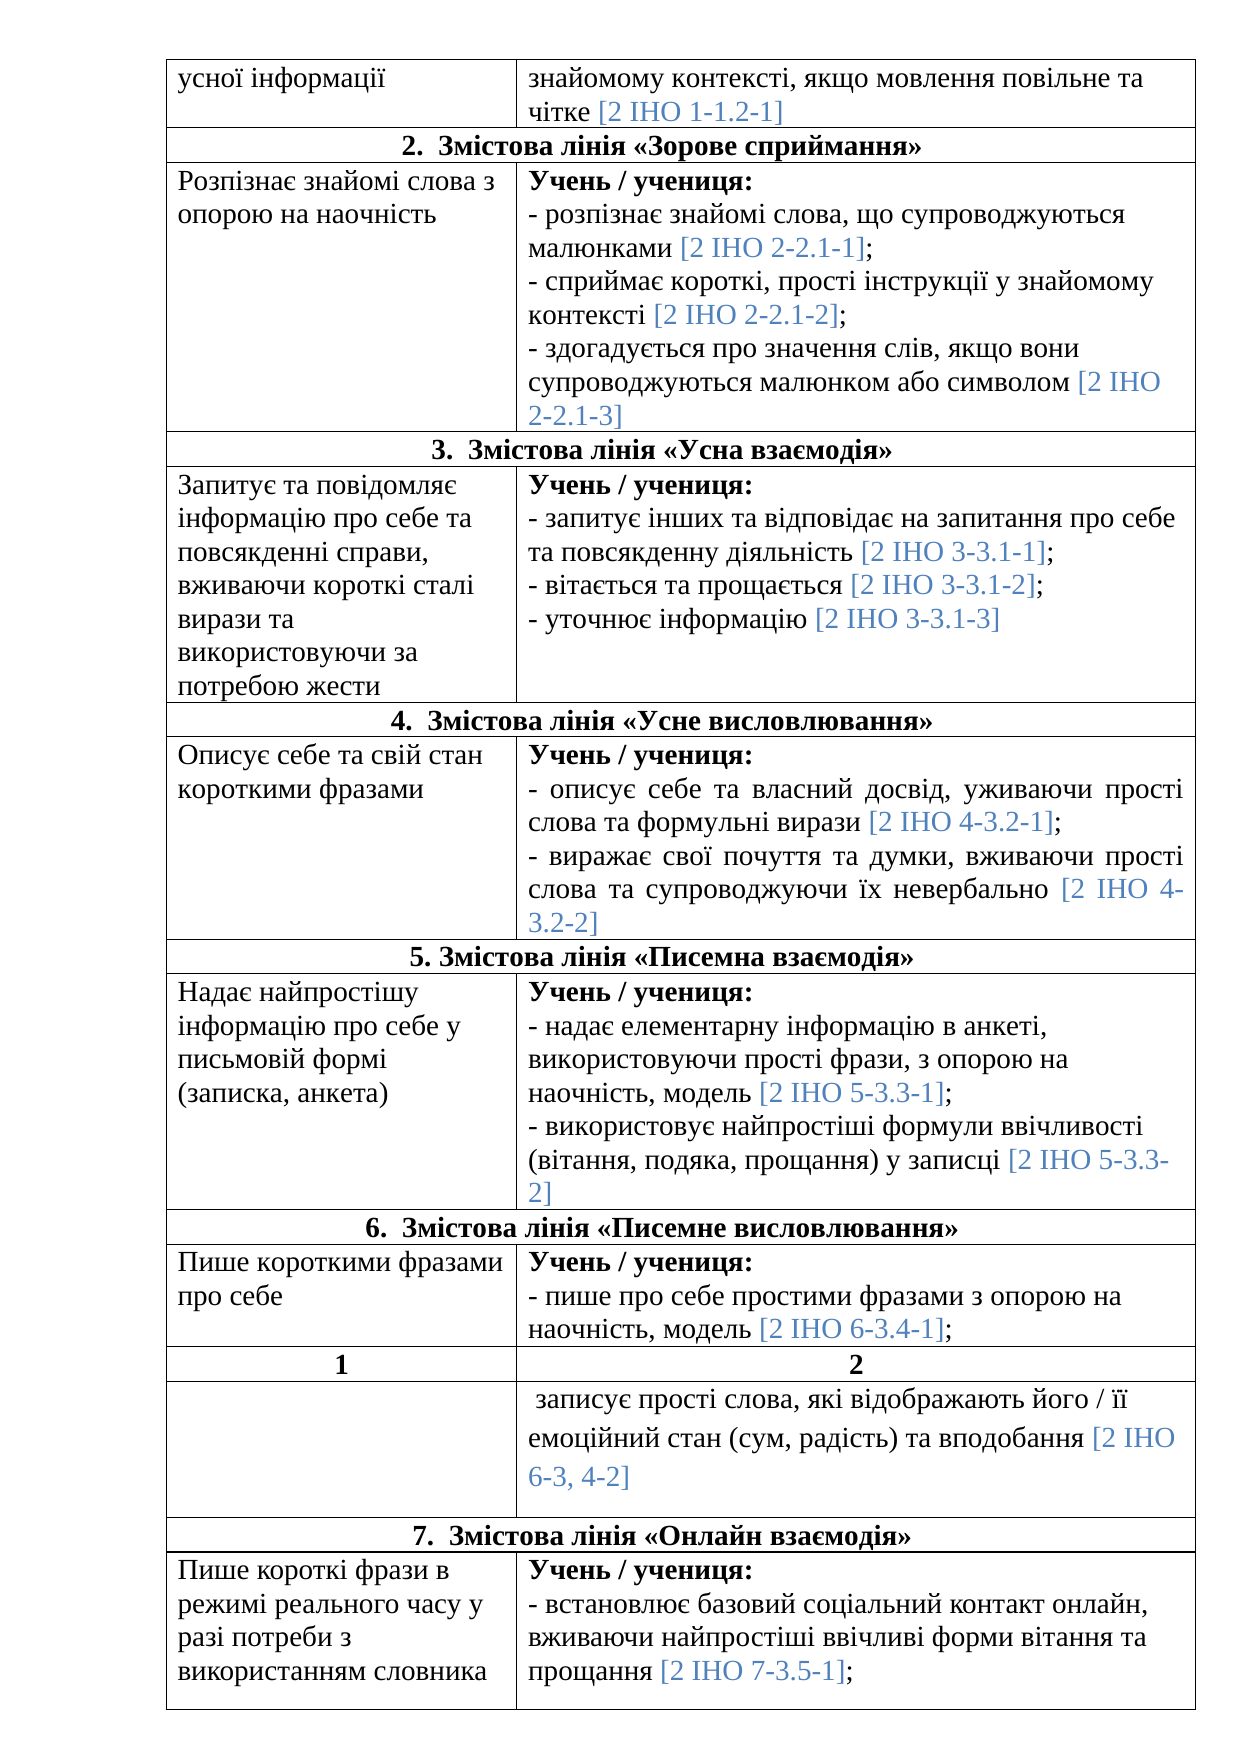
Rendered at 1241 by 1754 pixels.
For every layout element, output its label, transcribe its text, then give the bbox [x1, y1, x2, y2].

table_cell Учень / учениця: - пише про себе простими фразами з опорою на наочність, модель [2 ІНО 6-3.4-1]; [517, 1245, 1195, 1346]
table_cell Учень / учениця: - запитує інших та відповідає на запитання про себе та повсякденну діяльність [2 ІНО 3-3.1-1]; - вітається та прощається [2 ІНО 3-3.1-2]; - уточнює інформацію [2 ІНО 3-3.1-3] [517, 467, 1195, 702]
table_cell Учень / учениця: - розпізнає знайомі слова, що супроводжуються малюнками [2 ІНО 2-2.1-1]; - сприймає короткі, прості інструкції у знайомому контексті [2 ІНО 2-2.1-2]; - здогадується про значення слів, якщо вони супроводжуються малюнком або символом [2 ІНО 2-2.1-3] [517, 163, 1195, 431]
table_cell 2 [517, 1347, 1195, 1381]
table_cell Змістова лінія «Усна взаємодія» [167, 432, 1195, 466]
table_cell Учень / учениця: - надає елементарну інформацію в анкеті, використовуючи прості фрази, з опорою на наочність, модель [2 ІНО 5-3.3-1]; - використовує найпростіші формули ввічливості (вітання, подяка, прощання) у записці [2 ІНО 5-3.3-2] [517, 974, 1195, 1209]
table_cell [517, 1553, 1195, 1708]
table_cell Змістова лінія «Зорове сприймання» [167, 128, 1195, 162]
table_cell Змістова лінія «Онлайн взаємодія» [167, 1518, 1195, 1551]
table_cell Змістова лінія «Писемна взаємодія» [167, 940, 1195, 973]
table_cell Змістова лінія «Усне висловлювання» [167, 703, 1195, 736]
table_cell Надає найпростішу інформацію про себе у письмовій формі (записка, анкета) [167, 974, 516, 1209]
table_cell записує прості слова, які відображають його / її емоційний стан (сум, радість) та вподобання [2 ІНО 6-3, 4-2] [517, 1382, 1195, 1517]
table_cell Описує себе та свій стан короткими фразами [167, 737, 516, 938]
table_cell Пише короткими фразами про себе [167, 1245, 516, 1346]
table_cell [167, 1553, 516, 1708]
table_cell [517, 60, 1195, 127]
table_cell Учень / учениця: - описує себе та власний досвід, уживаючи прості слова та формульні вирази [2 ІНО 4-3.2-1]; - виражає свої почуття та думки, вживаючи прості слова та супроводжуючи їх невербально [2 ІНО 4-3.2-2] [517, 737, 1195, 938]
table_cell Запитує та повідомляє інформацію про себе та повсякденні справи, вживаючи короткі сталі вирази та використовуючи за потребою жести [167, 467, 516, 702]
table_cell [167, 1382, 516, 1517]
table_cell 1 [167, 1347, 516, 1381]
table_cell Розпізнає знайомі слова з опорою на наочність [167, 163, 516, 431]
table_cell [167, 60, 516, 127]
table_cell Змістова лінія «Писемне висловлювання» [167, 1210, 1195, 1243]
